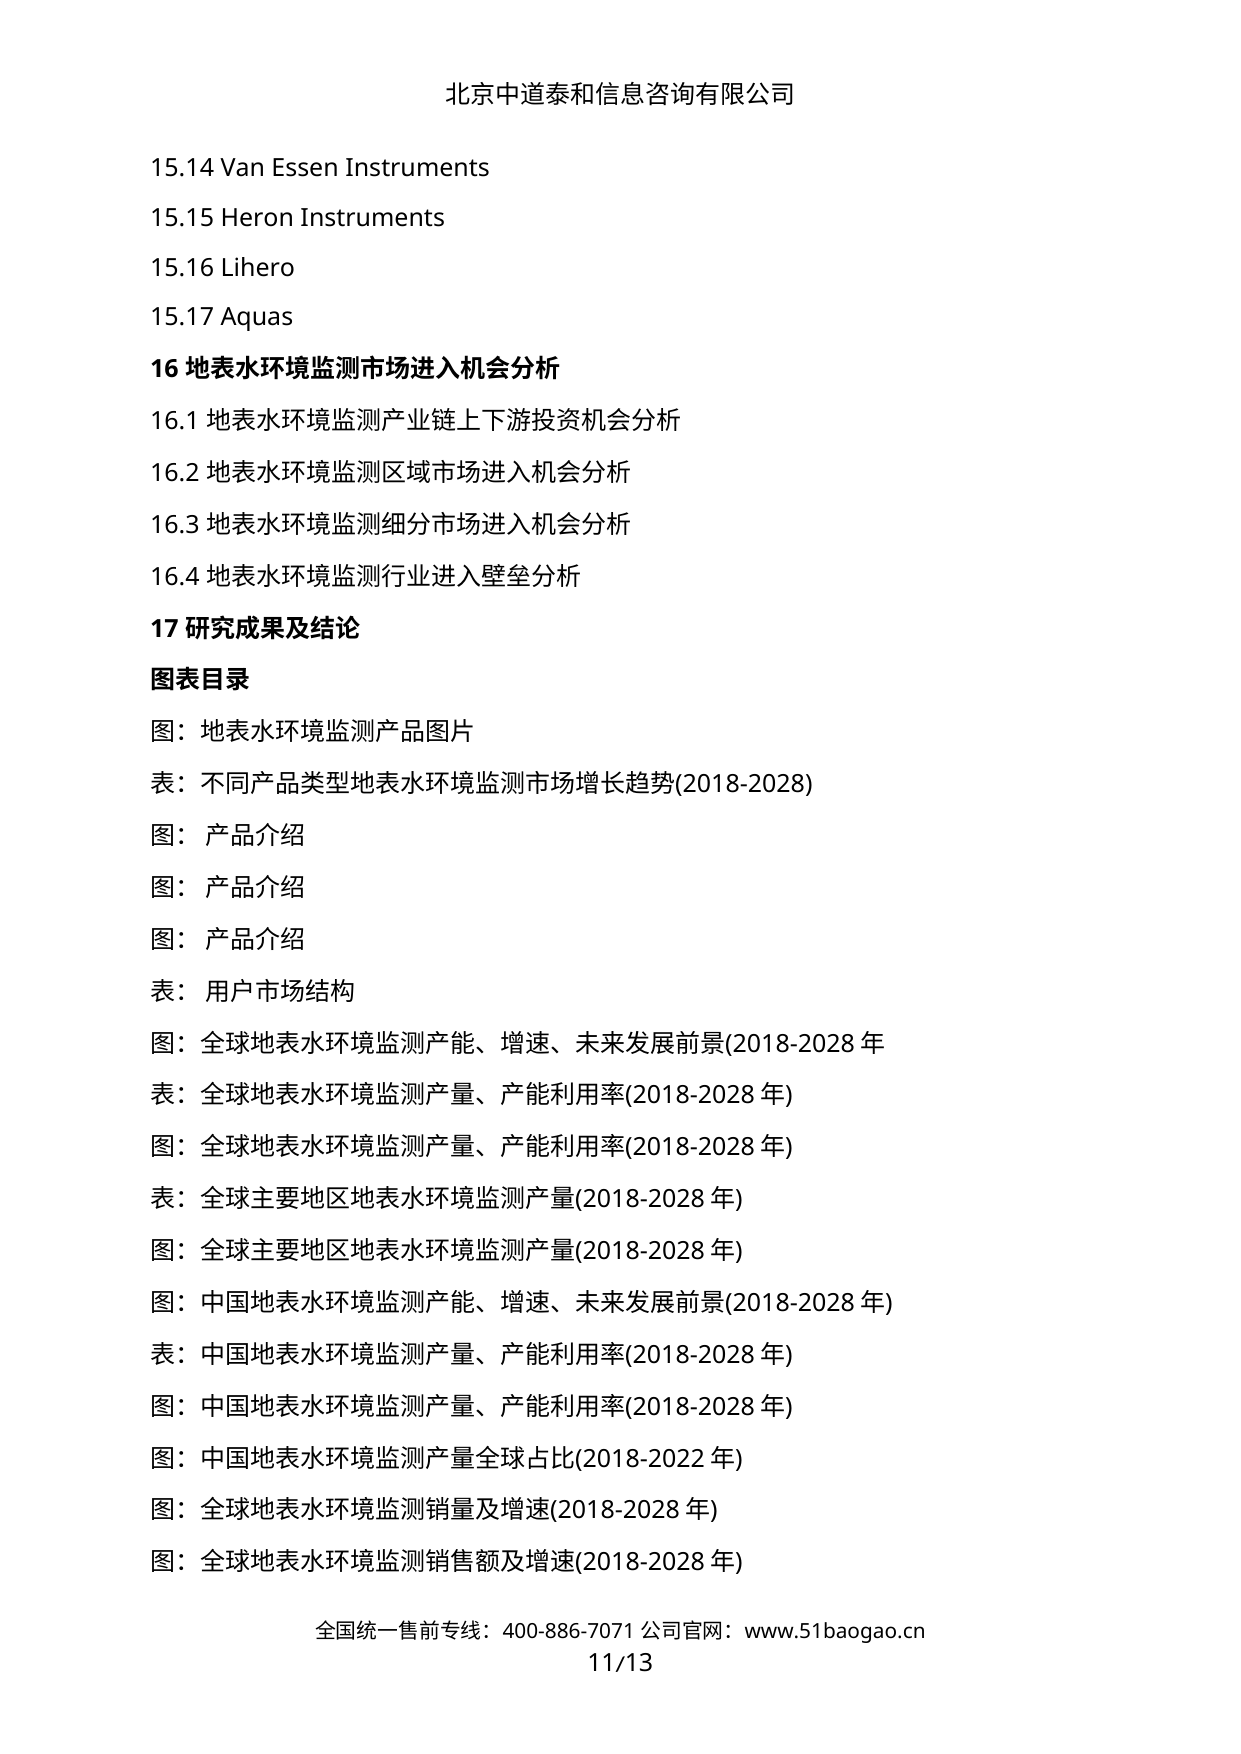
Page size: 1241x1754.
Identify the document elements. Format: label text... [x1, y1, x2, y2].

text 图：全球地表水环境监测销量及增速(2018-2028年) [150, 1490, 1090, 1526]
text 16.4 地表水环境监测行业进入壁垒分析 [150, 556, 1090, 592]
text 16.1 地表水环境监测产业链上下游投资机会分析 [150, 401, 1090, 437]
text 图表目录 [150, 660, 1090, 696]
text 图： 产品介绍 [150, 816, 1090, 852]
text 15.16 Lihero [150, 249, 1090, 283]
text 表：不同产品类型地表水环境监测市场增长趋势(2018-2028) [150, 764, 1090, 800]
text 表： 用户市场结构 [150, 971, 1090, 1007]
text 图：地表水环境监测产品图片 [150, 712, 1090, 748]
text 图： 产品介绍 [150, 867, 1090, 904]
text 图：全球地表水环境监测产能、增速、未来发展前景(2018-2028年 [150, 1023, 1090, 1059]
text 表：全球地表水环境监测产量、产能利用率(2018-2028年) [150, 1075, 1090, 1111]
text 图： 产品介绍 [150, 919, 1090, 956]
text 15.17 Aquas [150, 299, 1090, 333]
text 表：中国地表水环境监测产量、产能利用率(2018-2028年) [150, 1334, 1090, 1371]
text 16.2 地表水环境监测区域市场进入机会分析 [150, 452, 1090, 489]
text 图：全球主要地区地表水环境监测产量(2018-2028年) [150, 1231, 1090, 1267]
text 图：中国地表水环境监测产量全球占比(2018-2022年) [150, 1438, 1090, 1474]
text 16.3 地表水环境监测细分市场进入机会分析 [150, 504, 1090, 541]
text 17 研究成果及结论 [150, 608, 1090, 644]
text 表：全球主要地区地表水环境监测产量(2018-2028年) [150, 1179, 1090, 1215]
text 15.15 Heron Instruments [150, 200, 1090, 234]
text 图：中国地表水环境监测产能、增速、未来发展前景(2018-2028年) [150, 1282, 1090, 1319]
text 15.14 Van Essen Instruments [150, 150, 1090, 184]
text 图：全球地表水环境监测销售额及增速(2018-2028年) [150, 1542, 1090, 1578]
text 16 地表水环境监测市场进入机会分析 [150, 349, 1090, 385]
text 图：全球地表水环境监测产量、产能利用率(2018-2028年) [150, 1127, 1090, 1163]
text 图：中国地表水环境监测产量、产能利用率(2018-2028年) [150, 1386, 1090, 1422]
